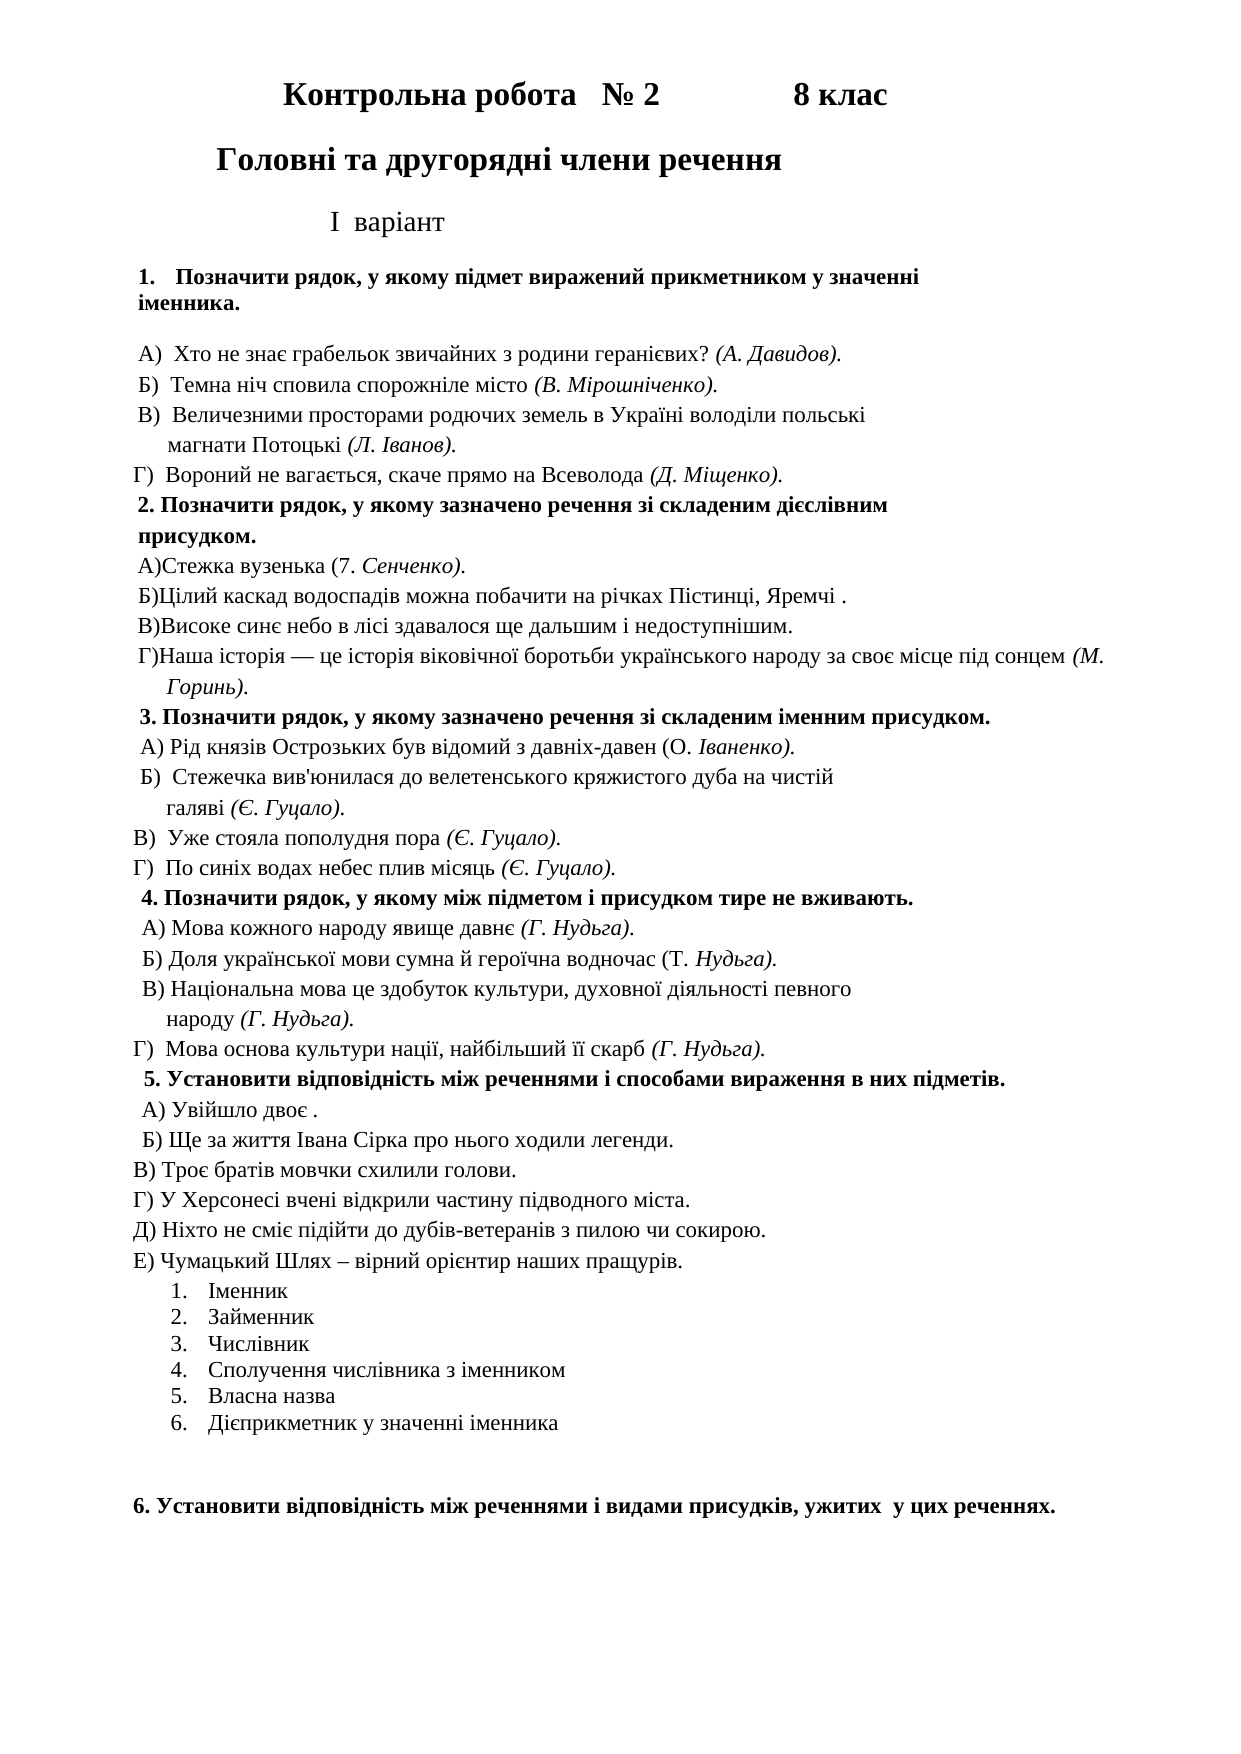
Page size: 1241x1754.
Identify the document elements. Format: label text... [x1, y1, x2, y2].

text Д) Ніхто не сміє підійти до дубів-ветеранів з пилою чи сокирою. [133, 1216, 1065, 1243]
text В) Національна мова це здобуток культури, духовної діяльності певного [142, 975, 1145, 1001]
text А) Мова кожного народу явище давнє (Г. Нудьга). [141, 914, 1145, 941]
list Власна назва [170, 1382, 1065, 1409]
text Б) Ще за життя Івана Сірка про нього ходили легенди. [142, 1126, 1145, 1152]
text 4. Позначити рядок, у якому між підметом і присудком тире не вживають. [141, 884, 1145, 911]
list Числівник [170, 1329, 1065, 1356]
list Позначити рядок, у якому підмет виражений прикметником у значенні [138, 263, 1145, 289]
text присудком. [138, 522, 1145, 548]
list Сполучення числівника з іменником [170, 1356, 1065, 1382]
text 6. Установити відповідність між реченнями і видами присудків, ужитих у цих реченнях. [133, 1492, 1145, 1518]
list Займенник [170, 1303, 1065, 1329]
text 2. Позначити рядок, у якому зазначено речення зі складеним дієслівним [137, 491, 1145, 518]
text Г) У Херсонесі вчені відкрили частину підводного міста. [133, 1186, 1065, 1213]
text іменника. [138, 289, 1145, 316]
text Г) Вороний не вагається, скаче прямо на Всеволода (Д. Міщенко). [133, 461, 1105, 488]
text В) Величезними просторами родючих земель в Україні володіли польські [137, 401, 1145, 427]
text Б) Доля української мови сумна й героїчна водночас (Т. Нудьга). [142, 944, 1145, 971]
text Г) Мова основа культури нації, найбільший її скарб (Г. Нудьга). [133, 1035, 1065, 1062]
text В) Уже стояла пополудня пора (Є. Гуцало). [133, 824, 905, 850]
text народу (Г. Нудьга). [142, 1005, 1065, 1031]
text В)Високе синє небо в лісі здавалося ще дальшим і недоступнішим. [137, 612, 1144, 639]
text Г)Наша історія — це історія віковічної боротьби українського народу за своє місце під сонцем (М. Горинь). [138, 642, 1145, 699]
text 5. Установити відповідність між реченнями і способами вираження в них підметів. [143, 1065, 1145, 1092]
text Б)Цілий каскад водоспадів можна побачити на річках Пістинці, Яремчі . [138, 582, 1144, 608]
text Б) Стежечка вив'юнилася до велетенського кряжистого дуба на чистій [140, 763, 1145, 790]
text Б) Темна ніч сповила спорожніле місто (В. Мірошніченко). [138, 371, 1145, 397]
text галяві (Є. Гуцало). [140, 793, 905, 820]
text І варіант [133, 204, 1145, 237]
text А) Хто не знає грабельок звичайних з родини геранієвих? (А. Давидов). [138, 340, 1145, 367]
text А) Рід князів Острозьких був відомий з давніх-давен (О. Іваненко). [140, 733, 1145, 759]
text Г) По синіх водах небес плив місяць (Є. Гуцало). [133, 854, 905, 880]
text А)Стежка вузенька (7. Сенченко). [137, 552, 1145, 578]
text Головні та другорядні члени речення [133, 139, 1145, 177]
list Дієприкметник у значенні іменника [170, 1409, 1065, 1435]
text Контрольна робота № 2 8 клас [133, 74, 1145, 112]
text магнати Потоцькі (Л. Іванов). [138, 431, 1105, 457]
text Е) Чумацький Шлях – вірний орієнтир наших пращурів. [133, 1247, 1065, 1273]
text А) Увійшло двоє . [141, 1096, 1145, 1122]
text В) Троє братів мовчки схилили голови. [133, 1156, 1145, 1182]
text 3. Позначити рядок, у якому зазначено речення зі складеним іменним присудком. [139, 703, 1145, 729]
list Іменник [170, 1277, 1065, 1303]
